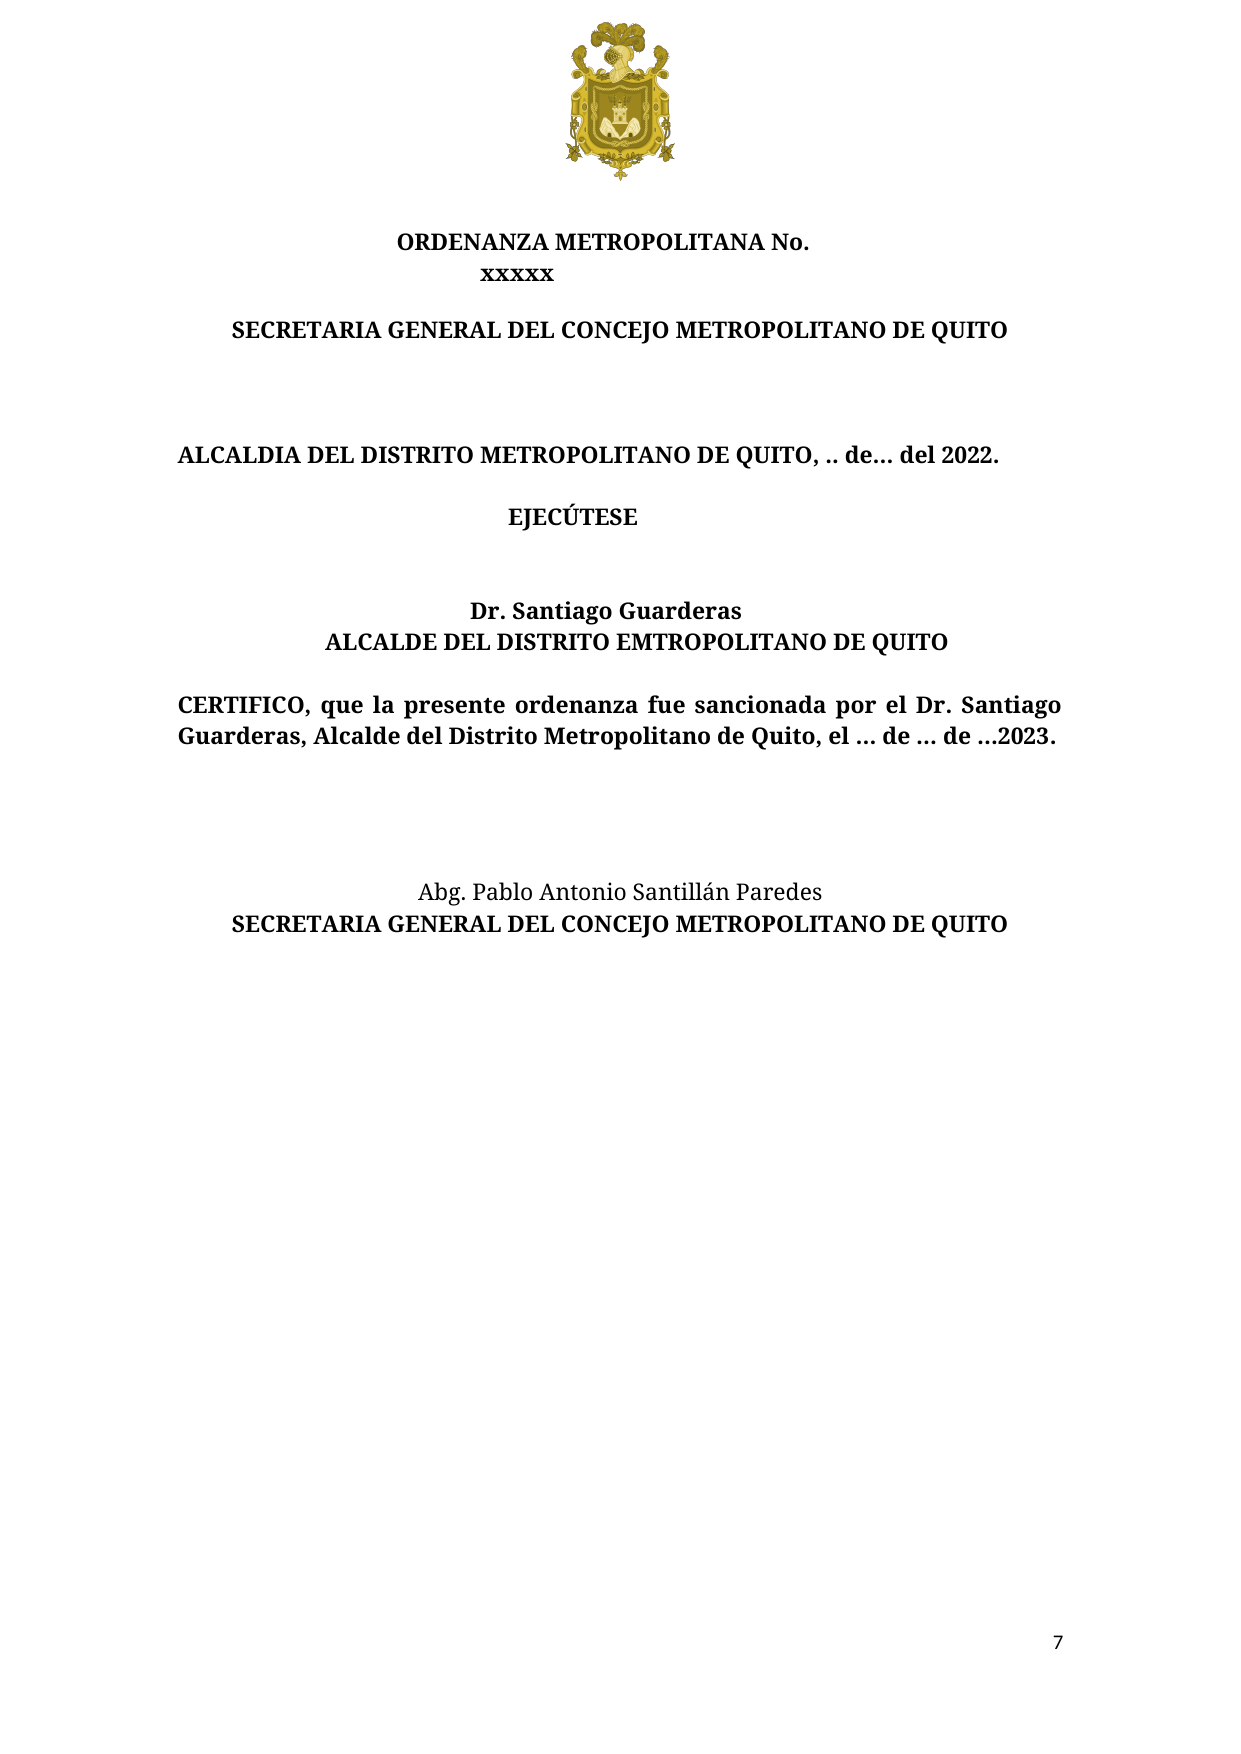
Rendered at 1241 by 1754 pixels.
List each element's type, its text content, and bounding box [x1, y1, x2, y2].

text EJECÚTESE [177, 501, 1063, 532]
text SECRETARIA GENERAL DEL CONCEJO METROPOLITANO DE QUITO [177, 907, 1063, 939]
text SECRETARIA GENERAL DEL CONCEJO METROPOLITANO DE QUITO [177, 314, 1063, 345]
picture [564, 20, 676, 183]
text Dr. Santiago Guarderas [177, 595, 1063, 626]
text ALCALDE DEL DISTRITO EMTROPOLITANO DE QUITO [177, 626, 1063, 657]
text CERTIFICO, que la presente ordenanza fue sancionada por el Dr. Santiago Guarderas, Alcalde del Distrito Metropolitano de Quito, el … de … de …2023. [177, 689, 1063, 751]
text ALCALDIA DEL DISTRITO METROPOLITANO DE QUITO, .. de… del 2022. [177, 439, 1063, 470]
text Abg. Pablo Antonio Santillán Paredes [177, 876, 1063, 907]
